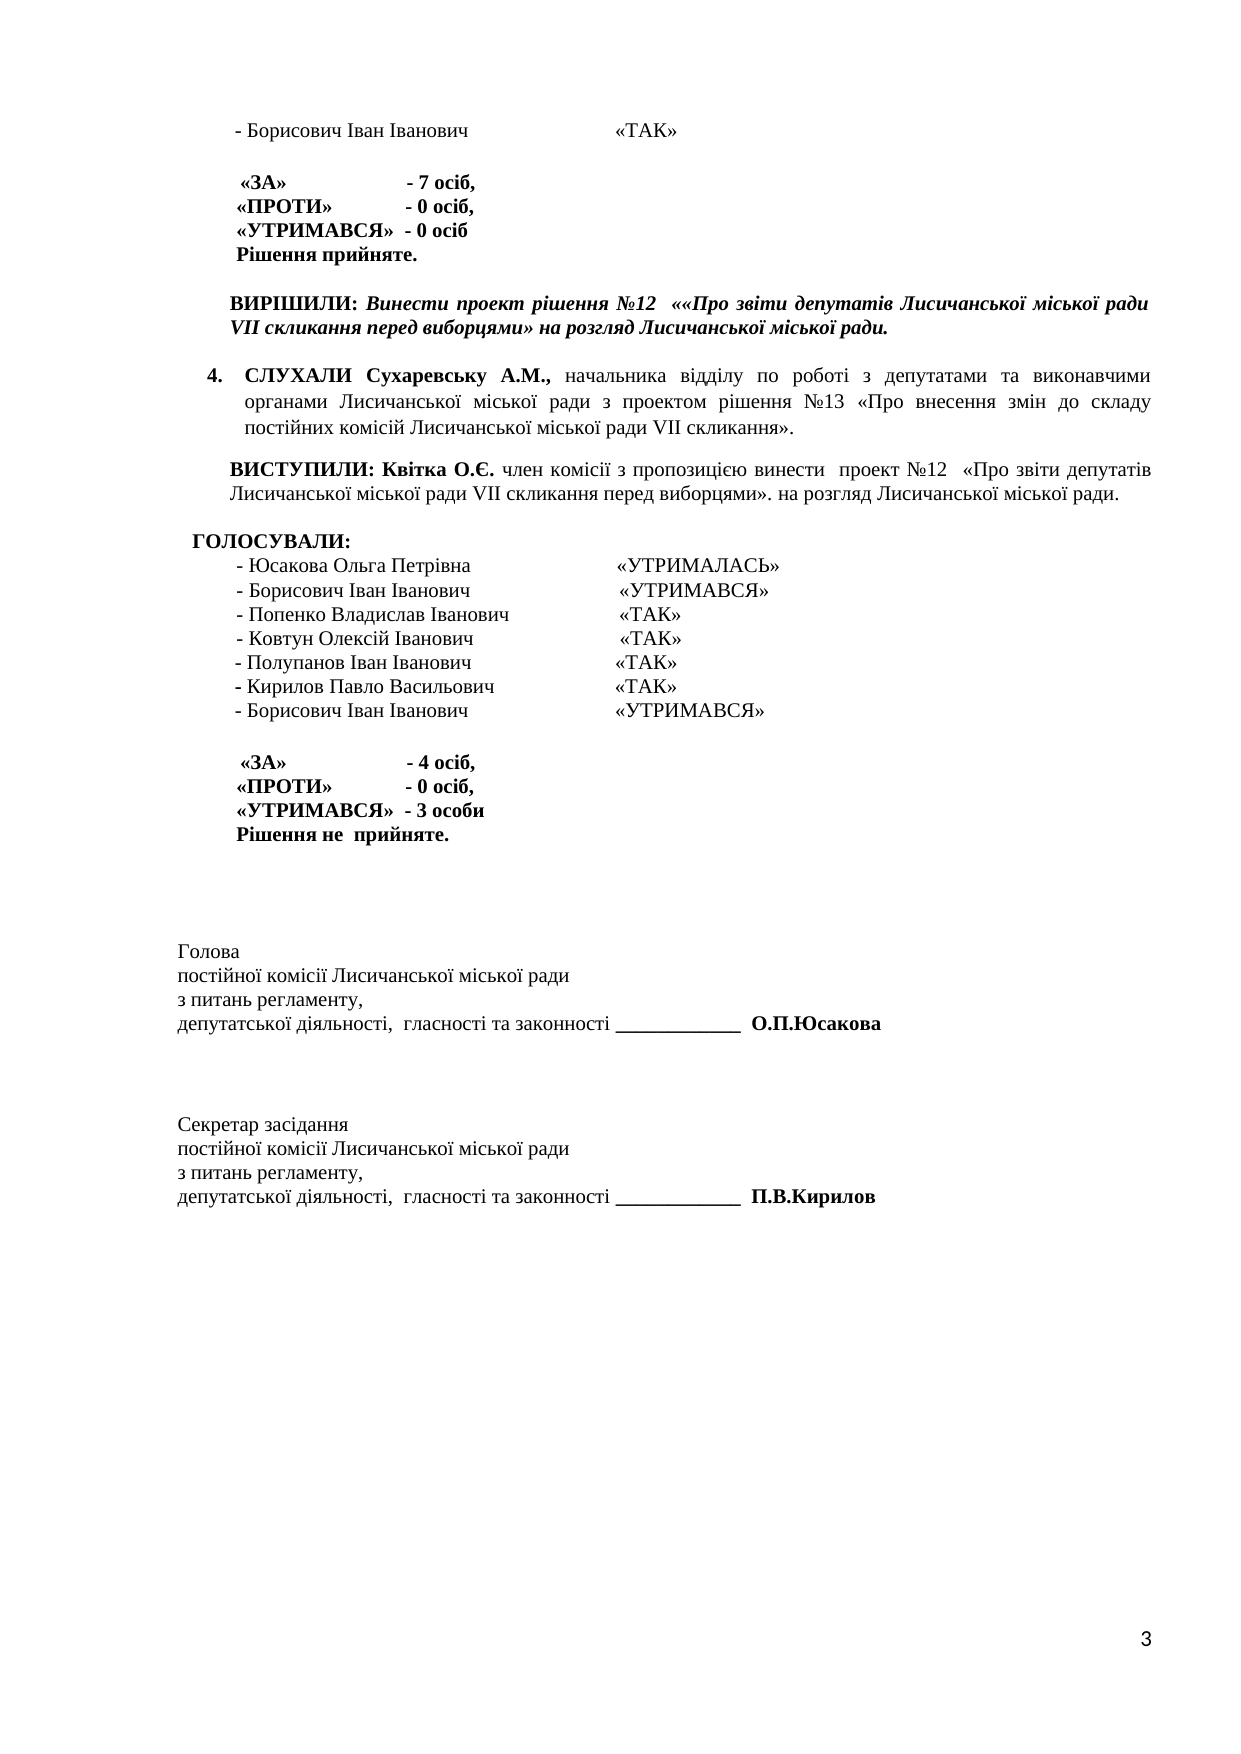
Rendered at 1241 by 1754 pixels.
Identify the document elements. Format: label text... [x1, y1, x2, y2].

text «ЗА» - 4 осіб, [177, 750, 1152, 774]
text ГОЛОСУВАЛИ: [192, 529, 1152, 553]
text - Ковтун Олексій Іванович «ТАК» [177, 626, 1152, 650]
text «УТРИМАВСЯ» - 3 особи [177, 798, 1152, 822]
text Рішення не прийняте. [177, 822, 1152, 846]
text Голова [177, 939, 1152, 963]
text «ЗА» - 7 осіб, [177, 170, 1152, 194]
list СЛУХАЛИ Сухаревську А.М., начальника відділу по роботі з депутатами та виконавчими органами Лисичанської міської ради з проектом рішення №13 «Про внесення змін до складу постійних комісій Лисичанської міської ради VII скликання». [207, 363, 1152, 439]
text - Юсакова Ольга Петрівна «УТРИМАЛАСЬ» [177, 553, 1152, 577]
text - Кирилов Павло Васильович «ТАК» [177, 674, 1152, 698]
text - Борисович Іван Іванович «УТРИМАВСЯ» [177, 698, 1152, 722]
text - Полупанов Іван Іванович «ТАК» [177, 650, 1152, 674]
text - Борисович Іван Іванович «УТРИМАВСЯ» [177, 577, 1152, 602]
text постійної комісії Лисичанської міської ради [177, 963, 1152, 987]
text депутатської діяльності, гласності та законності ____________ П.В.Кирилов [177, 1184, 1152, 1208]
text «УТРИМАВСЯ» - 0 осіб [177, 218, 1152, 242]
text «ПРОТИ» - 0 осіб, [177, 774, 1152, 798]
text постійної комісії Лисичанської міської ради [177, 1136, 1152, 1160]
text з питань регламенту, [177, 1160, 1152, 1184]
text Секретар засідання [177, 1112, 1152, 1136]
text ВИСТУПИЛИ: Квітка О.Є. член комісії з пропозицією винести проект №12 «Про звіти депутатів Лисичанської міської ради VII скликання перед виборцями». на розгляд Лисичанської міської ради. [229, 457, 1152, 505]
text депутатської діяльності, гласності та законності ____________ О.П.Юсакова [177, 1011, 1152, 1035]
text з питань регламенту, [177, 987, 1152, 1011]
text - Борисович Іван Іванович «ТАК» [177, 118, 1152, 142]
text ВИРІШИЛИ: Винести проект рішення №12 ««Про звіти депутатів Лисичанської міської ради VII скликання перед виборцями» на розгляд Лисичанської міської ради. [229, 291, 1152, 339]
text «ПРОТИ» - 0 осіб, [177, 194, 1152, 218]
text Рішення прийняте. [177, 242, 1152, 266]
text - Попенко Владислав Іванович «ТАК» [177, 602, 1152, 626]
